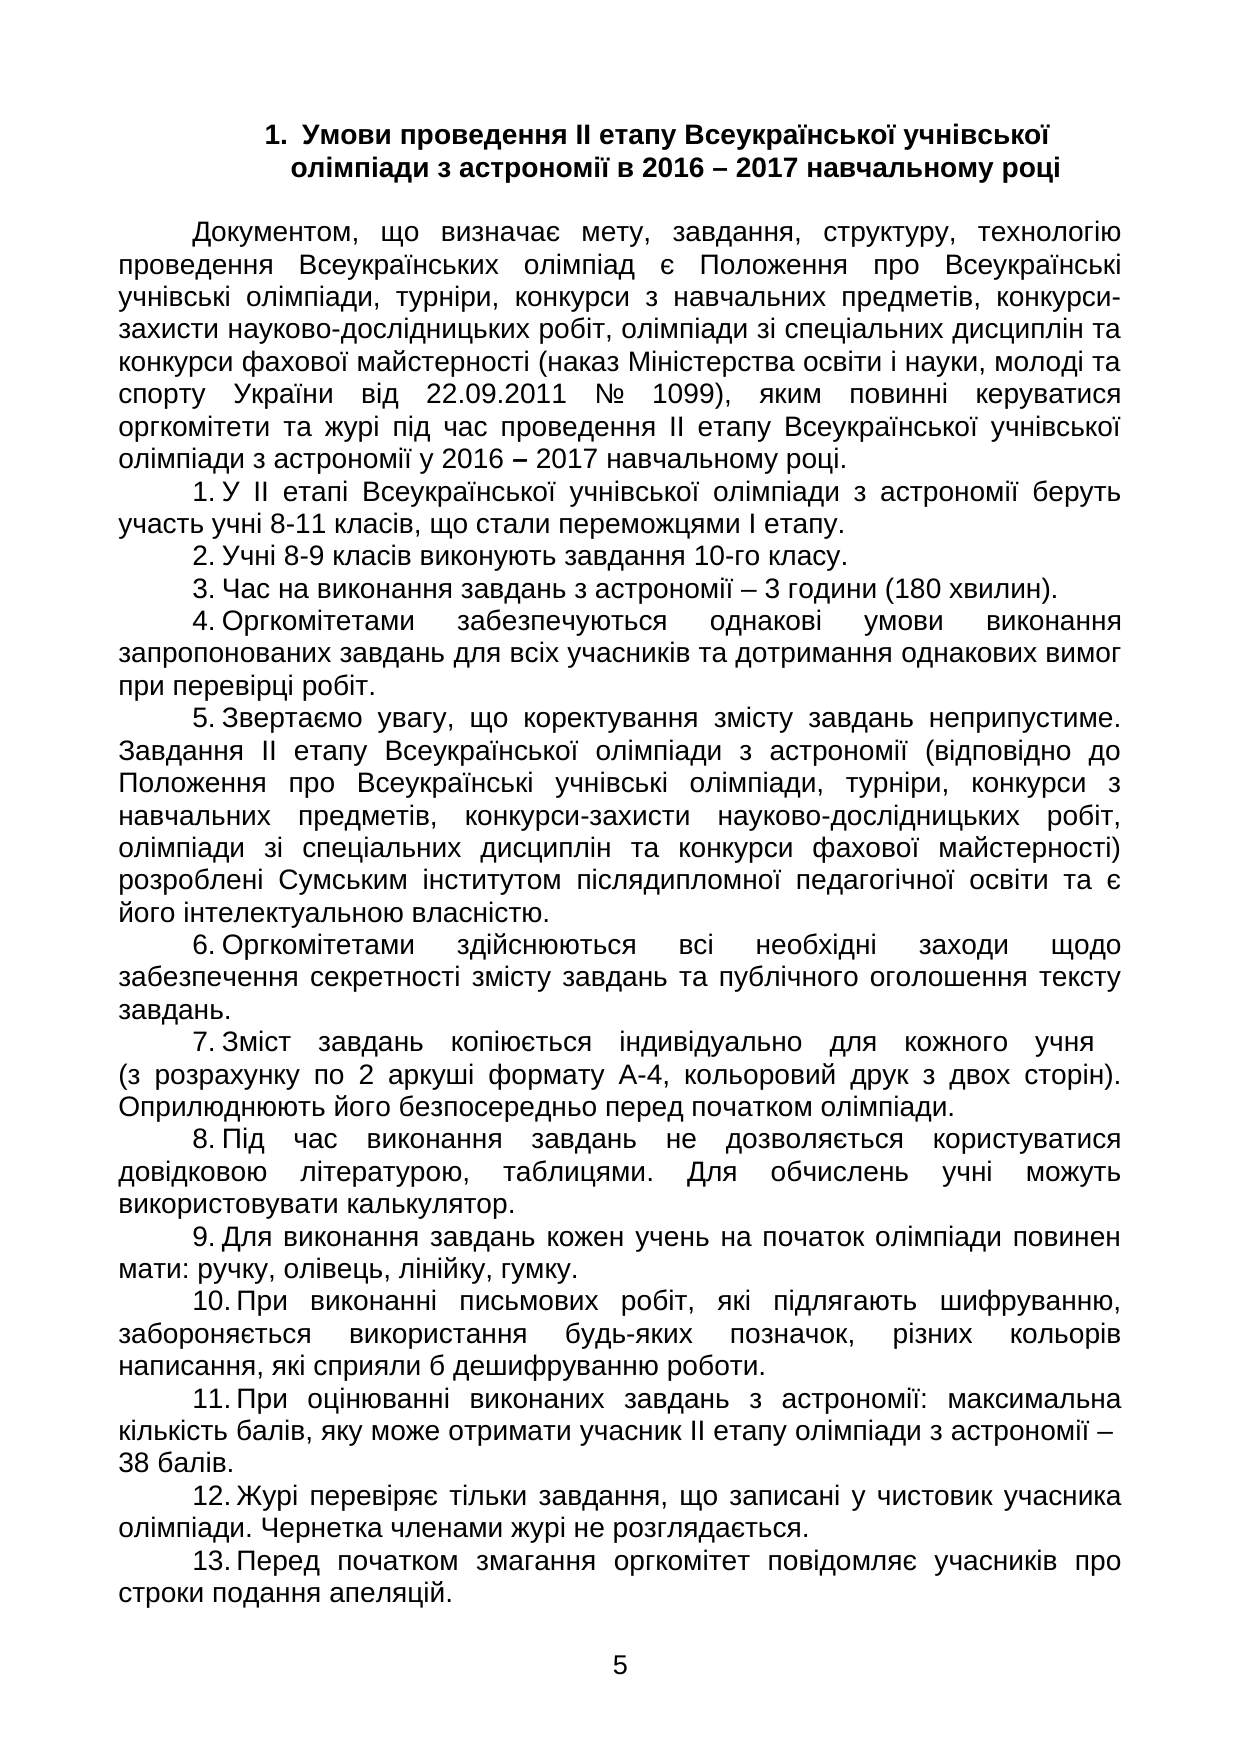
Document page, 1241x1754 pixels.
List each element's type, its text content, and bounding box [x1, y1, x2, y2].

list Для виконання завдань кожен учень на початок олімпіади повинен мати: ручку, олівець, лінійку, гумку. [118, 1219, 1122, 1284]
list При оцінюванні виконаних завдань з астрономії: максимальна кількість балів, яку може отримати учасник ІІ етапу олімпіади з астрономії – 38 балів. [118, 1382, 1122, 1479]
list Під час виконання завдань не дозволяється користуватися довідковою літературою, таблицями. Для обчислень учні можуть використовувати калькулятор. [118, 1122, 1122, 1219]
list У ІІ етапі Всеукраїнської учнівської олімпіади з астрономії беруть участь учні 8-11 класів, що стали переможцями І етапу. [118, 474, 1122, 539]
text Документом, що визначає мету, завдання, структуру, технологію проведення Всеукраїнських олімпіад є Положення про Всеукраїнські учнівські олімпіади, турніри, конкурси з навчальних предметів, конкурси-захисти науково-дослідницьких робіт, олімпіади зі спеціальних дисциплін та конкурси фахової майстерності (наказ Міністерства освіти і науки, молоді та спорту України від 22.09.2011 № 1099), яким повинні керуватися оргкомітети та журі під час проведення ІІ етапу Всеукраїнської учнівської олімпіади з астрономії у 2016 – 2017 навчальному році. [118, 215, 1122, 474]
list Оргкомітетами забезпечуються однакові умови виконання запропонованих завдань для всіх учасників та дотримання однакових вимог при перевірці робіт. [118, 604, 1122, 701]
list Журі перевіряє тільки завдання, що записані у чистовик учасника олімпіади. Чернетка членами журі не розглядається. [118, 1479, 1122, 1543]
list Учні 8-9 класів виконують завдання 10-го класу. [118, 539, 1122, 572]
list Перед початком змагання оргкомітет повідомляє учасників про строки подання апеляцій. [118, 1543, 1122, 1608]
list Зміст завдань копіюється індивідуально для кожного учня (з розрахунку по 2 аркуші формату А-4, кольоровий друк з двох сторін). Оприлюднюють його безпосередньо перед початком олімпіади. [118, 1025, 1122, 1122]
list Звертаємо увагу, що коректування змісту завдань неприпустиме. Завдання ІІ етапу Всеукраїнської олімпіади з астрономії (відповідно до Положення про Всеукраїнські учнівські олімпіади, турніри, конкурси з навчальних предметів, конкурси-захисти науково-дослідницьких робіт, олімпіади зі спеціальних дисциплін та конкурси фахової майстерності) розроблені Сумським інститутом післядипломної педагогічної освіти та є його інтелектуальною власністю. [118, 701, 1122, 928]
list Умови проведення ІІ етапу Всеукраїнської учнівської олімпіади з астрономії в 2016 – 2017 навчальному році [192, 118, 1122, 183]
list Час на виконання завдань з астрономії – 3 години (180 хвилин). [118, 572, 1122, 604]
list При виконанні письмових робіт, які підлягають шифруванню, забороняється використання будь-яких позначок, різних кольорів написання, які сприяли б дешифруванню роботи. [118, 1284, 1122, 1382]
list Оргкомітетами здійснюються всі необхідні заходи щодо забезпечення секретності змісту завдань та публічного оголошення тексту завдань. [118, 928, 1122, 1025]
